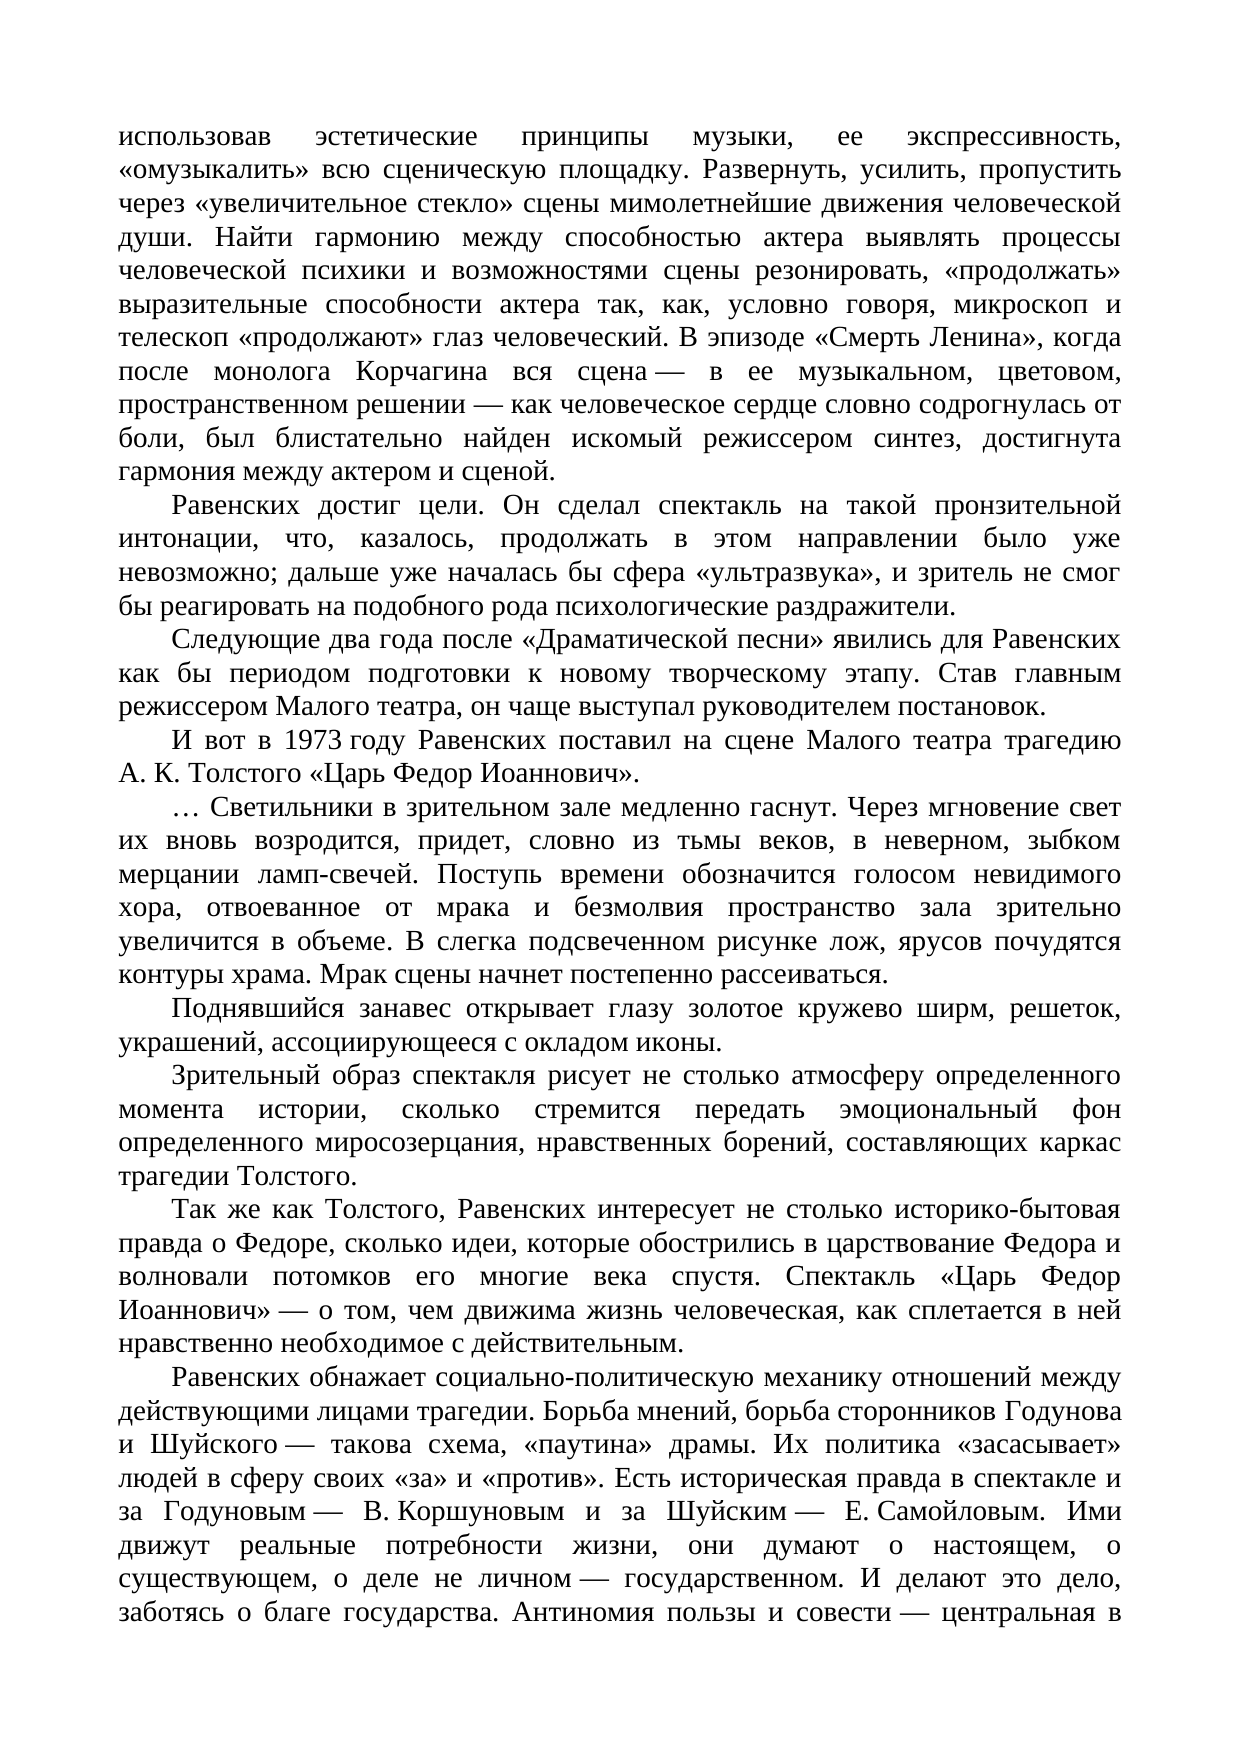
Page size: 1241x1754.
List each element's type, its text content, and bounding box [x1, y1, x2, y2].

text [118, 1359, 1122, 1627]
text Так же как Толстого, Равенских интересует не столько историко-бытовая правда о Федоре, сколько идеи, которые обострились в царствование Федора и волновали потомков его многие века спустя. Спектакль «Царь Федор Иоаннович» — о том, чем движима жизнь человеческая, как сплетается в ней нравственно необходимое с действительным. [118, 1191, 1122, 1359]
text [118, 118, 1122, 487]
text Поднявшийся занавес открывает глазу золотое кружево ширм, решеток, украшений, ассоциирующееся с окладом иконы. [118, 990, 1122, 1057]
text Равенских достиг цели. Он сделал спектакль на такой пронзительной интонации, что, казалось, продолжать в этом направлении было уже невозможно; дальше уже началась бы сфера «ультразвука», и зритель не смог бы реагировать на подобного рода психологические раздражители. [118, 487, 1122, 621]
text Следующие два года после «Драматической песни» явились для Равенских как бы периодом подготовки к новому творческому этапу. Став главным режиссером Малого театра, он чаще выступал руководителем постановок. [118, 621, 1122, 722]
text Зрительный образ спектакля рисует не столько атмосферу определенного момента истории, сколько стремится передать эмоциональный фон определенного миросозерцания, нравственных борений, составляющих каркас трагедии Толстого. [118, 1057, 1122, 1191]
text И вот в 1973 году Равенских поставил на сцене Малого театра трагедию А. К. Толстого «Царь Федор Иоаннович». [118, 722, 1122, 789]
text … Светильники в зрительном зале медленно гаснут. Через мгновение свет их вновь возродится, придет, словно из тьмы веков, в неверном, зыбком мерцании ламп-свечей. Поступь времени обозначится голосом невидимого хора, отвоеванное от мрака и безмолвия пространство зала зрительно увеличится в объеме. В слегка подсвеченном рисунке лож, ярусов почудятся контуры храма. Мрак сцены начнет постепенно рассеиваться. [118, 789, 1122, 990]
